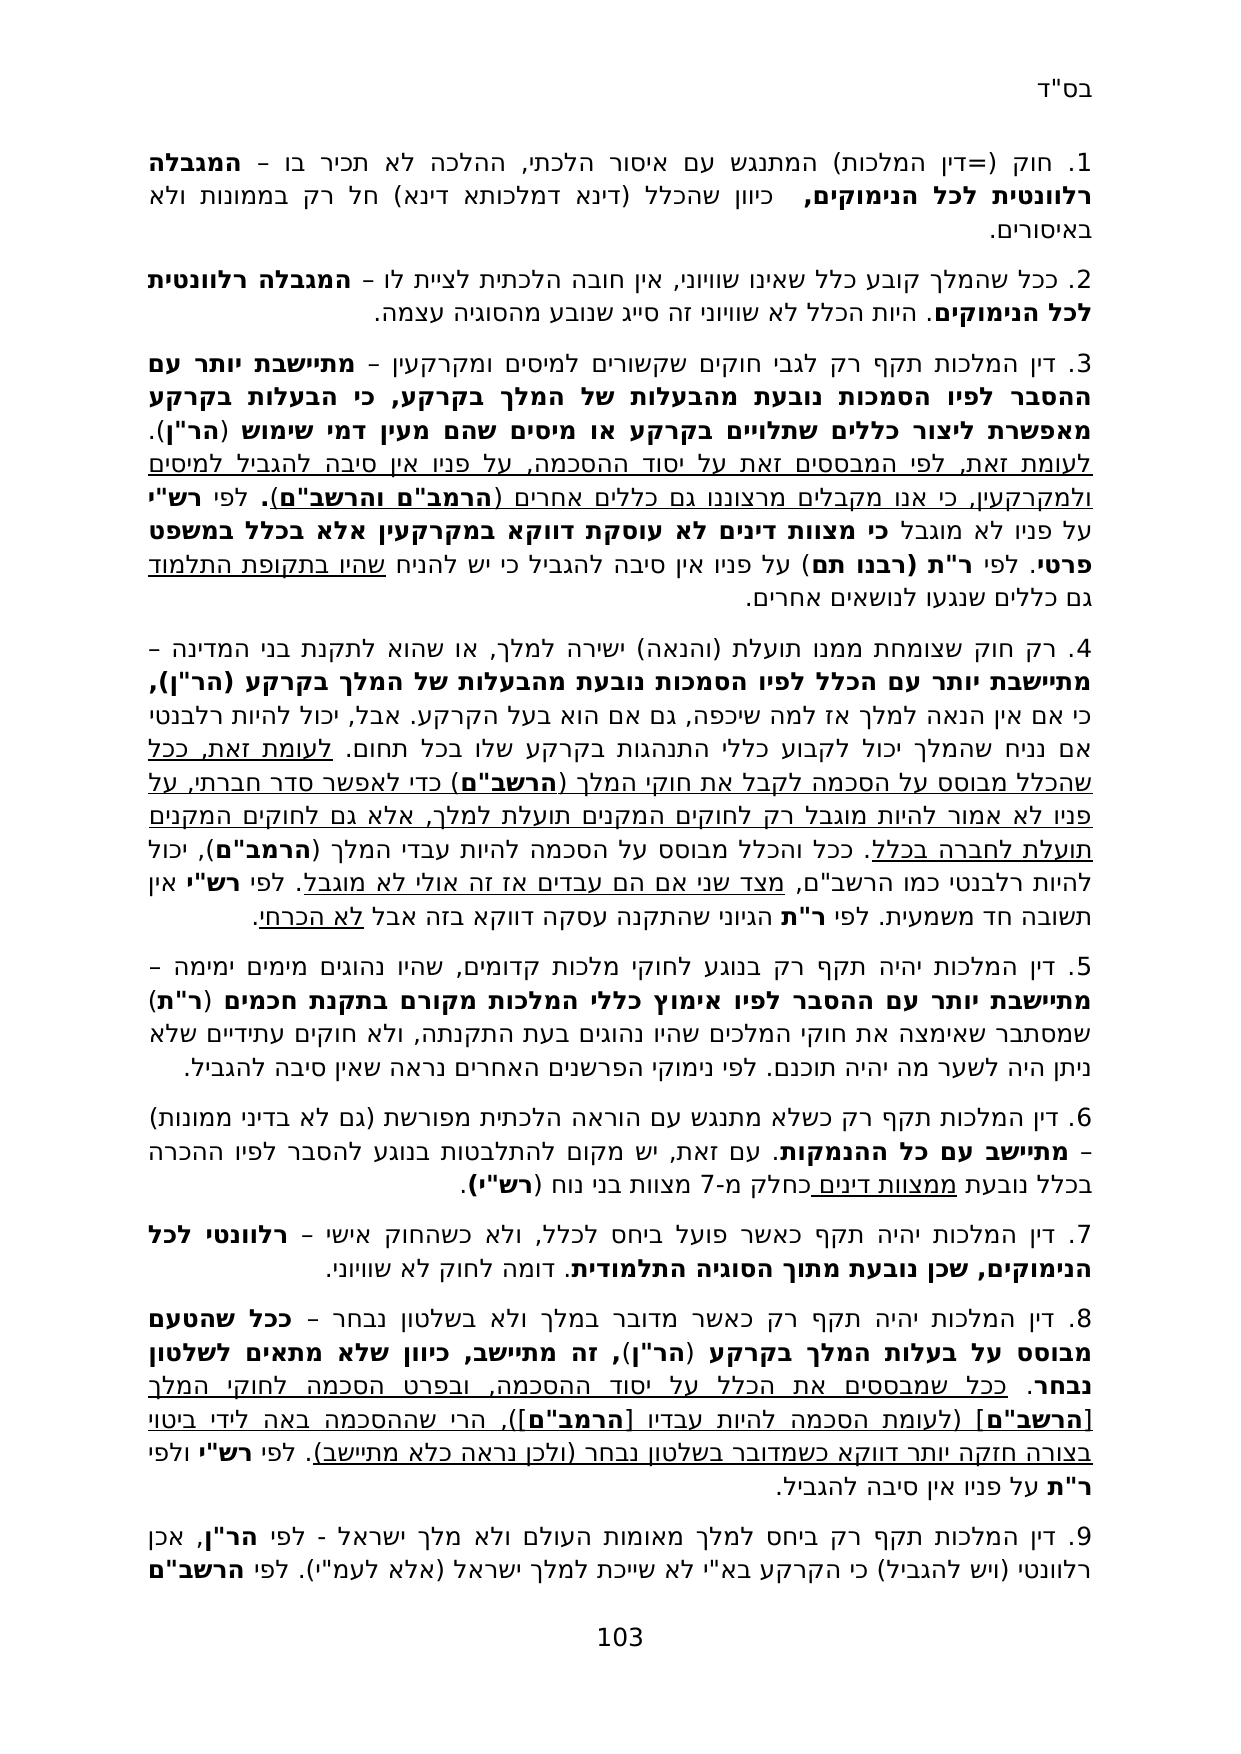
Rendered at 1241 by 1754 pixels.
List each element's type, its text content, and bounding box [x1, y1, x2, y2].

text 1. חוק (=דין המלכות) המתנגש עם איסור הלכתי, ההלכה לא תכיר בו – המגבלה רלוונטית לכל הנימוקים, כיוון שהכלל (דינא דמלכותא דינא) חל רק בממונות ולא באיסורים. [148, 148, 1092, 244]
text 2. ככל שהמלך קובע כלל שאינו שוויוני, אין חובה הלכתית לציית לו – המגבלה רלוונטית לכל הנימוקים. היות הכלל לא שוויוני זה סייג שנובע מהסוגיה עצמה. [148, 265, 1092, 328]
text 4. רק חוק שצומחת ממנו תועלת (והנאה) ישירה למלך, או שהוא לתקנת בני המדינה – מתיישבת יותר עם הכלל לפיו הסמכות נובעת מהבעלות של המלך בקרקע (הר"ן), כי אם אין הנאה למלך אז למה שיכפה, גם אם הוא בעל הקרקע. אבל, יכול להיות רלבנטי אם נניח שהמלך יכול לקבוע כללי התנהגות בקרקע שלו בכל תחום. לעומת זאת, ככל שהכלל מבוסס על הסכמה לקבל את חוקי המלך (הרשב"ם) כדי לאפשר סדר חברתי, על פניו לא אמור להיות מוגבל רק לחוקים המקנים תועלת למלך, אלא גם לחוקים המקנים תועלת לחברה בכלל. ככל והכלל מבוסס על הסכמה להיות עבדי המלך (הרמב"ם), יכול להיות רלבנטי כמו הרשב"ם, מצד שני אם הם עבדים אז זה אולי לא מוגבל. לפי רש"י אין תשובה חד משמעית. לפי ר"ת הגיוני שהתקנה עסקה דווקא בזה אבל לא הכרחי. [148, 828, 1092, 931]
text 3. דין המלכות תקף רק לגבי חוקים שקשורים למיסים ומקרקעין – מתיישבת יותר עם ההסבר לפיו הסמכות נובעת מהבעלות של המלך בקרקע, כי הבעלות בקרקע מאפשרת ליצור כללים שתלויים בקרקע או מיסים שהם מעין דמי שימוש (הר"ן). לעומת זאת, לפי המבססים זאת על יסוד ההסכמה, על פניו אין סיבה להגביל למיסים ולמקרקעין, כי אנו מקבלים מרצוננו גם כללים אחרים (הרמב"ם והרשב"ם). לפי רש"י על פניו לא מוגבל כי מצוות דינים לא עוסקת דווקא במקרקעין אלא בכלל במשפט פרטי. לפי ר"ת (רבנו תם) על פניו אין סיבה להגביל כי יש להניח שהיו בתקופת התלמוד גם כללים שנגעו לנושאים אחרים. [148, 476, 1092, 613]
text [148, 1522, 1092, 1585]
text 5. דין המלכות יהיה תקף רק בנוגע לחוקי מלכות קדומים, שהיו נהוגים מימים ימימה – מתיישבת יותר עם ההסבר לפיו אימוץ כללי המלכות מקורם בתקנת חכמים (ר"ת) שמסתבר שאימצה את חוקי המלכים שהיו נהוגים בעת התקנתה, ולא חוקים עתידיים שלא ניתן היה לשער מה יהיה תוכנם. לפי נימוקי הפרשנים האחרים נראה שאין סיבה להגביל. [148, 952, 1092, 1082]
text 8. דין המלכות יהיה תקף רק כאשר מדובר במלך ולא בשלטון נבחר – ככל שהטעם מבוסס על בעלות המלך בקרקע (הר"ן), זה מתיישב, כיוון שלא מתאים לשלטון נבחר. ככל שמבססים את הכלל על יסוד ההסכמה, ובפרט הסכמה לחוקי המלך [הרשב"ם] (לעומת הסכמה להיות עבדיו [הרמב"ם]), הרי שההסכמה באה לידי ביטוי בצורה חזקה יותר דווקא כשמדובר בשלטון נבחר (ולכן נראה כלא מתיישב). לפי רש"י ולפי ר"ת על פניו אין סיבה להגביל. [148, 1304, 1092, 1430]
text 4. רק חוק שצומחת ממנו תועלת (והנאה) ישירה למלך, או שהוא לתקנת בני המדינה – מתיישבת יותר עם הכלל לפיו הסמכות נובעת מהבעלות של המלך בקרקע (הר"ן), כי אם אין הנאה למלך אז למה שיכפה, גם אם הוא בעל הקרקע. אבל, יכול להיות רלבנטי אם נניח שהמלך יכול לקבוע כללי התנהגות בקרקע שלו בכל תחום. לעומת זאת, ככל שהכלל מבוסס על הסכמה לקבל את חוקי המלך (הרשב"ם) כדי לאפשר סדר חברתי, על פניו לא אמור להיות מוגבל רק לחוקים המקנים תועלת למלך, אלא גם לחוקים המקנים תועלת לחברה בכלל. ככל והכלל מבוסס על הסכמה להיות עבדי המלך (הרמב"ם), יכול להיות רלבנטי כמו הרשב"ם, מצד שני אם הם עבדים אז זה אולי לא מוגבל. לפי רש"י אין תשובה חד משמעית. לפי ר"ת הגיוני שהתקנה עסקה דווקא בזה אבל לא הכרחי. [148, 634, 1092, 793]
text 6. דין המלכות תקף רק כשלא מתנגש עם הוראה הלכתית מפורשת (גם לא בדיני ממונות) – מתיישב עם כל ההנמקות. עם זאת, יש מקום להתלבטות בנוגע להסבר לפיו ההכרה בכלל נובעת ממצוות דינים כחלק מ-7 מצוות בני נוח (רש"י). [148, 1103, 1092, 1199]
text 3. דין המלכות תקף רק לגבי חוקים שקשורים למיסים ומקרקעין – מתיישבת יותר עם ההסבר לפיו הסמכות נובעת מהבעלות של המלך בקרקע, כי הבעלות בקרקע מאפשרת ליצור כללים שתלויים בקרקע או מיסים שהם מעין דמי שימוש (הר"ן). לעומת זאת, לפי המבססים זאת על יסוד ההסכמה, על פניו אין סיבה להגביל למיסים ולמקרקעין, כי אנו מקבלים מרצוננו גם כללים אחרים (הרמב"ם והרשב"ם). לפי רש"י על פניו לא מוגבל כי מצוות דינים לא עוסקת דווקא במקרקעין אלא בכלל במשפט פרטי. לפי ר"ת (רבנו תם) על פניו אין סיבה להגביל כי יש להניח שהיו בתקופת התלמוד גם כללים שנגעו לנושאים אחרים. [148, 349, 1092, 474]
text 7. דין המלכות יהיה תקף כאשר פועל ביחס לכלל, ולא כשהחוק אישי – רלוונטי לכל הנימוקים, שכן נובעת מתוך הסוגיה התלמודית. דומה לחוק לא שוויוני. [148, 1220, 1092, 1283]
text 8. דין המלכות יהיה תקף רק כאשר מדובר במלך ולא בשלטון נבחר – ככל שהטעם מבוסס על בעלות המלך בקרקע (הר"ן), זה מתיישב, כיוון שלא מתאים לשלטון נבחר. ככל שמבססים את הכלל על יסוד ההסכמה, ובפרט הסכמה לחוקי המלך [הרשב"ם] (לעומת הסכמה להיות עבדיו [הרמב"ם]), הרי שההסכמה באה לידי ביטוי בצורה חזקה יותר דווקא כשמדובר בשלטון נבחר (ולכן נראה כלא מתיישב). לפי רש"י ולפי ר"ת על פניו אין סיבה להגביל. [148, 1431, 1092, 1501]
